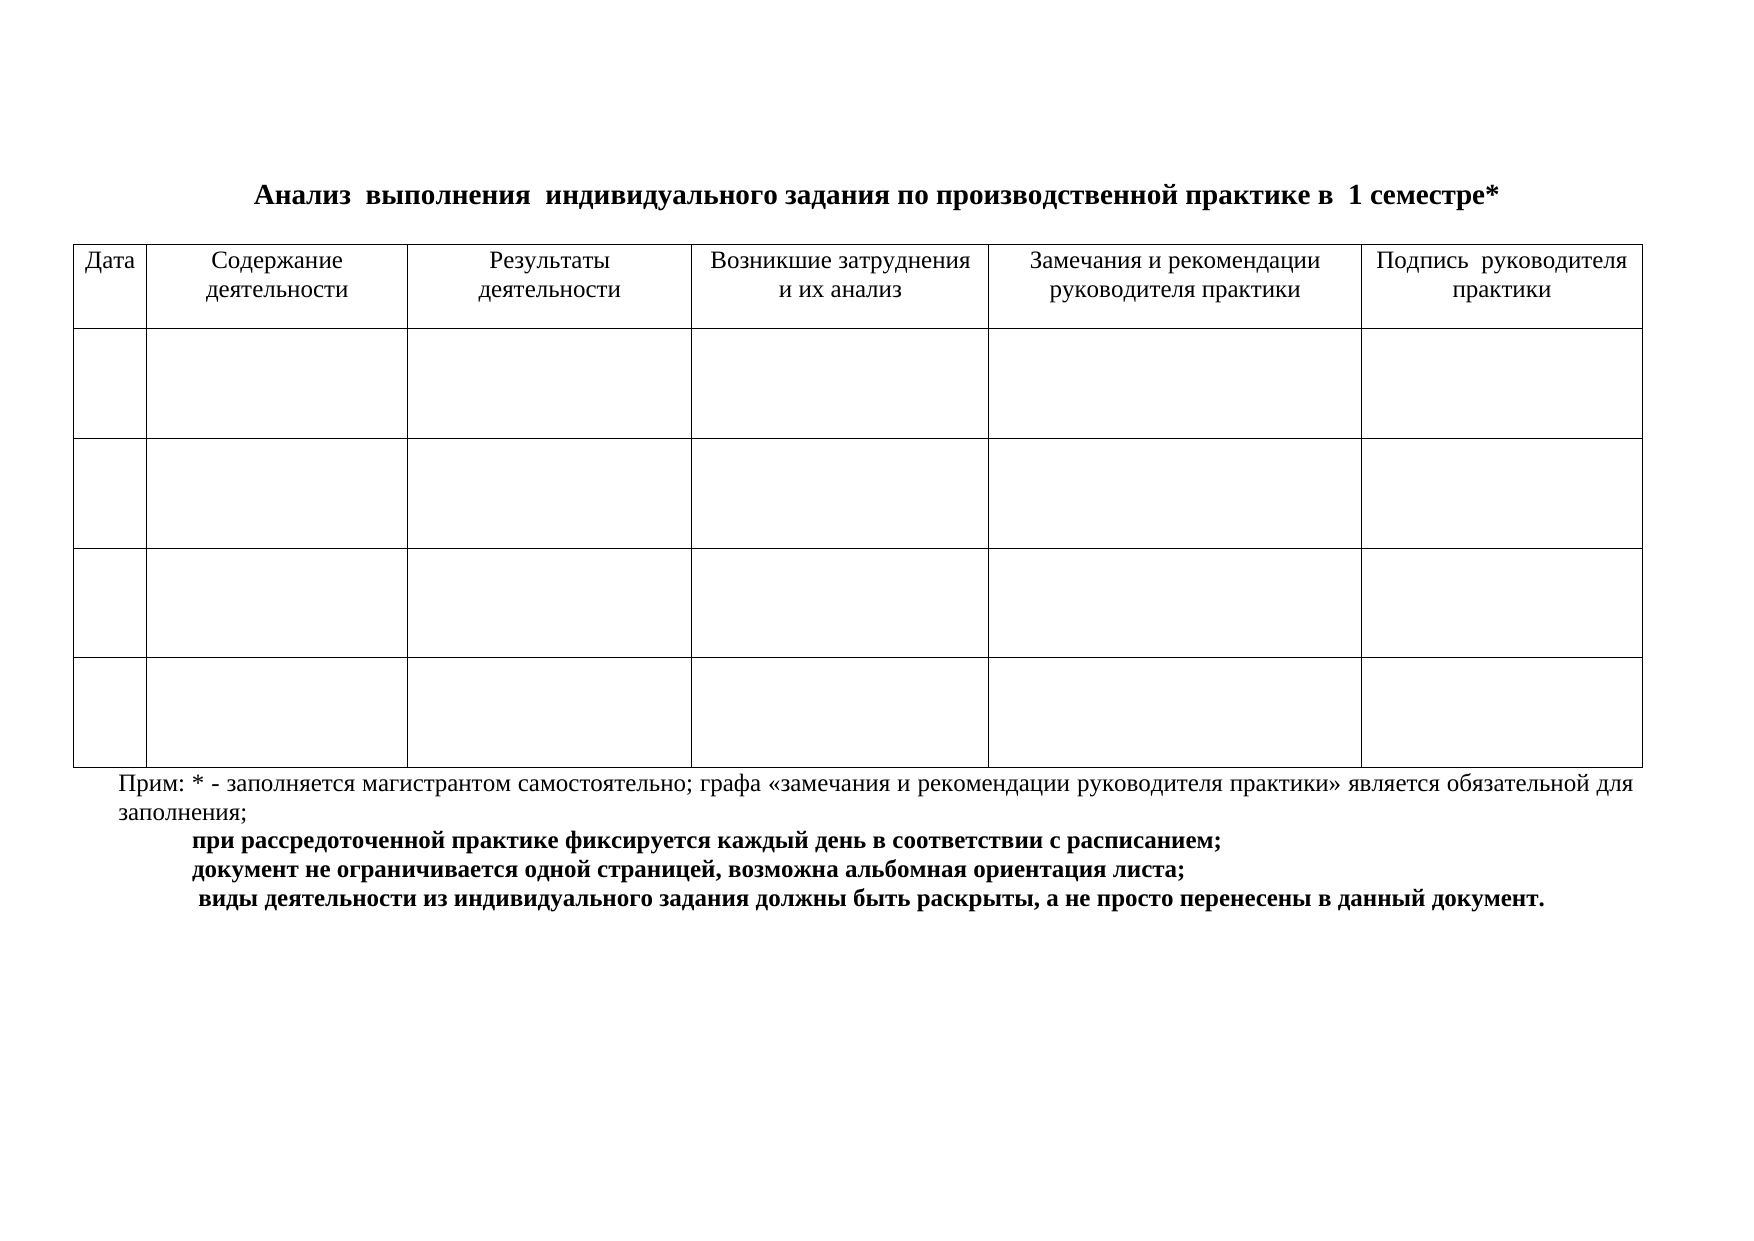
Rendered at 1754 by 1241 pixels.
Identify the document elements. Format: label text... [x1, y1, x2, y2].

table_header Результаты деятельности [408, 245, 691, 328]
table_header Содержание деятельности [147, 245, 407, 328]
table_cell [74, 549, 146, 657]
table_cell [989, 549, 1361, 657]
table_header Возникшие затруднения и их анализ [692, 245, 988, 328]
table_cell [989, 329, 1361, 438]
text Прим: * - заполняется магистрантом самостоятельно; графа «замечания и рекомендации руководителя практики» является обязательной для заполнения; [118, 768, 1636, 826]
table_cell [74, 329, 146, 438]
text Анализ выполнения индивидуального задания по производственной практике в 1 семестре* [118, 177, 1636, 211]
table_cell [692, 549, 988, 657]
table_header Подпись руководителя практики [1362, 245, 1642, 328]
table_cell [147, 329, 407, 438]
table_cell [1362, 439, 1642, 547]
table_cell [408, 329, 691, 438]
table_header Замечания и рекомендации руководителя практики [989, 245, 1361, 328]
text виды деятельности из индивидуального задания должны быть раскрыты, а не просто перенесены в данный документ. [118, 883, 1636, 912]
table_cell [74, 658, 146, 767]
table_cell [408, 549, 691, 657]
table_cell [147, 439, 407, 547]
table_cell [74, 439, 146, 547]
table_cell [408, 439, 691, 547]
text при рассредоточенной практике фиксируется каждый день в соответствии с расписанием; [118, 826, 1636, 854]
table_cell [1362, 658, 1642, 767]
table_cell [147, 549, 407, 657]
table_cell [989, 658, 1361, 767]
table_header Дата [74, 245, 146, 328]
table_cell [989, 439, 1361, 547]
table_cell [1362, 549, 1642, 657]
text документ не ограничивается одной страницей, возможна альбомная ориентация листа; [118, 854, 1636, 883]
table_cell [692, 329, 988, 438]
table_cell [692, 439, 988, 547]
table_cell [692, 658, 988, 767]
table_cell [147, 658, 407, 767]
table_cell [1362, 329, 1642, 438]
table_cell [408, 658, 691, 767]
